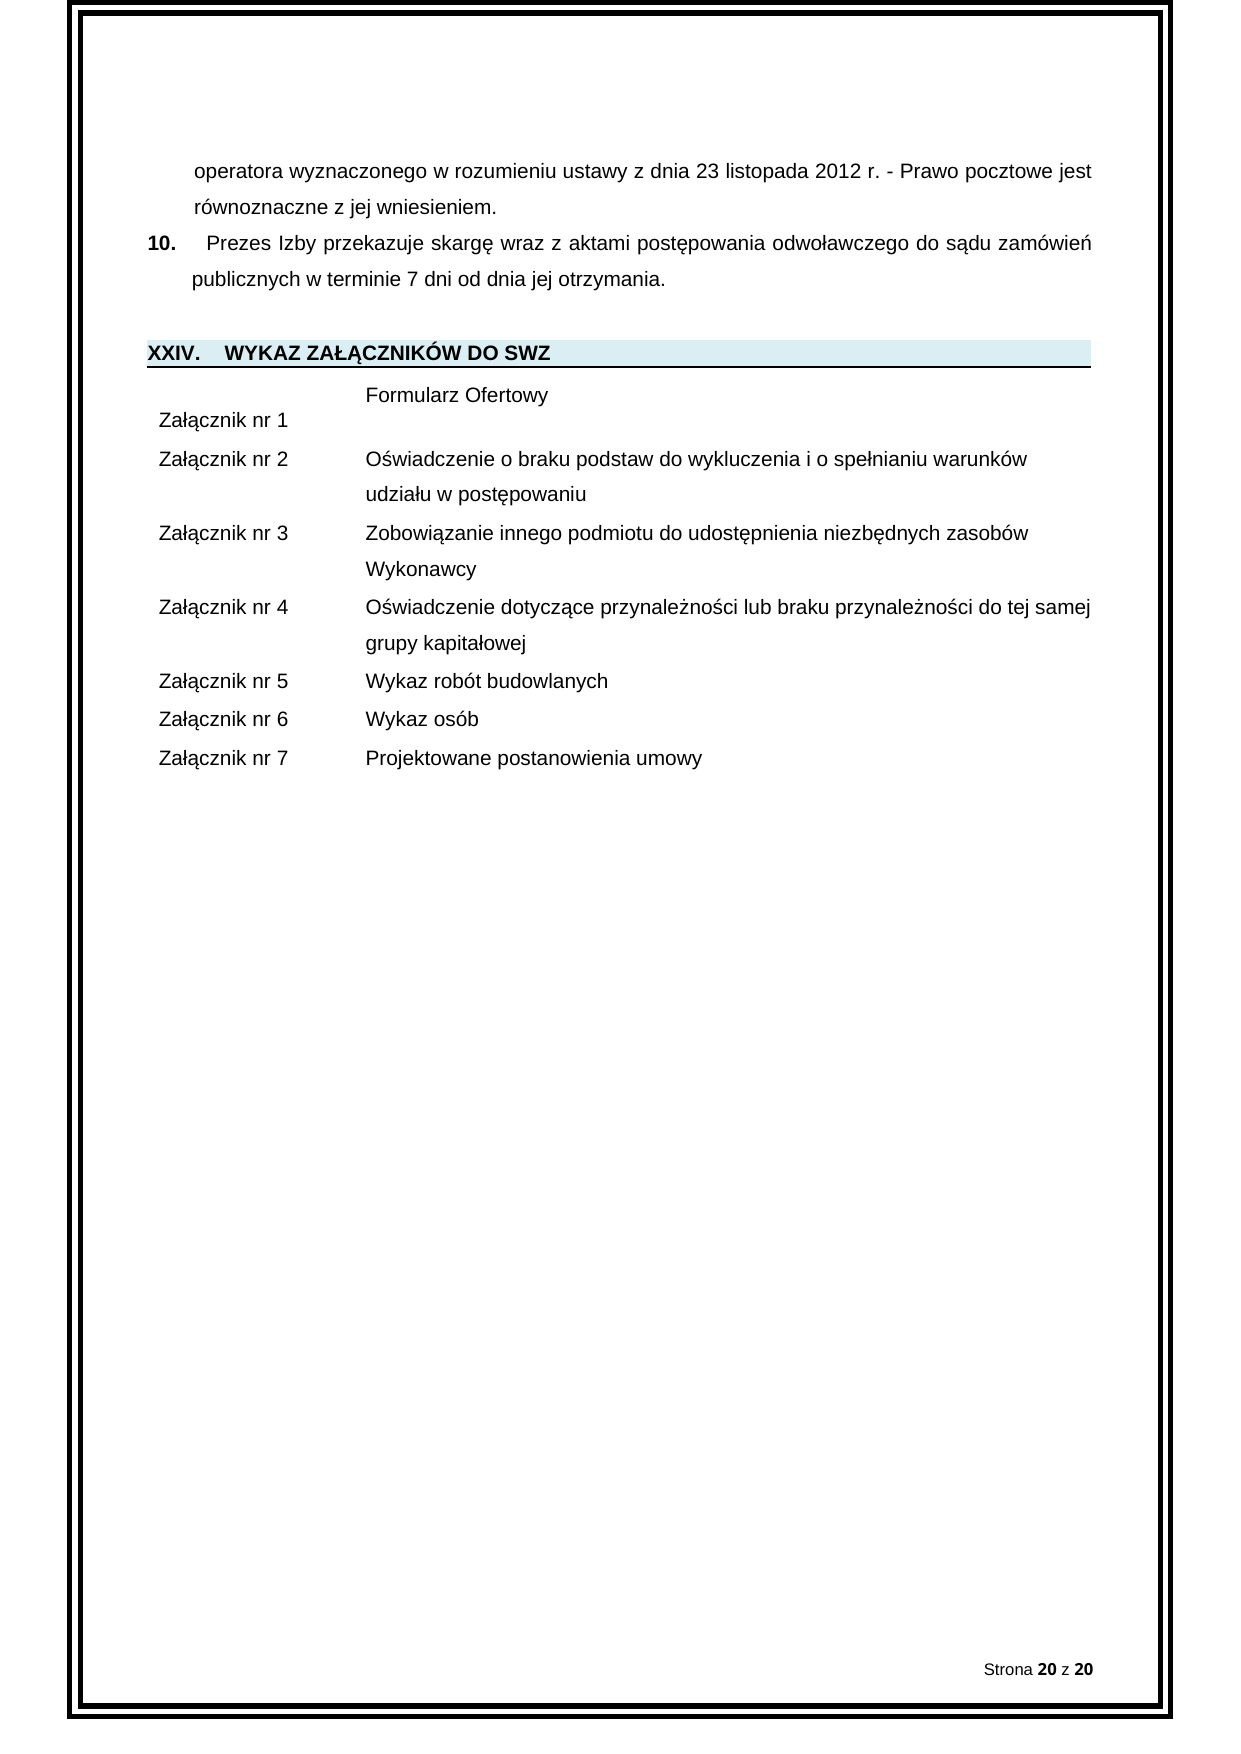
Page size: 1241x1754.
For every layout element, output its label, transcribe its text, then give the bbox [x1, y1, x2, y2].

table_cell Oświadczenie o braku podstaw do wykluczenia i o spełnianiu warunków udziału w postępowaniu [354, 446, 1103, 521]
table_cell Oświadczenie dotyczące przynależności lub braku przynależności do tej samej grupy kapitałowej [354, 595, 1103, 669]
table_cell Projektowane postanowienia umowy [354, 745, 1103, 783]
table_header Formularz Ofertowy [354, 383, 1103, 446]
table_cell Załącznik nr 4 [147, 595, 354, 669]
table_header Załącznik nr 1 [147, 383, 354, 446]
list WYKAZ ZAŁĄCZNIKÓW DO SWZ [147, 340, 1091, 366]
table_cell Wykaz robót budowlanych [354, 669, 1103, 707]
table_cell Zobowiązanie innego podmiotu do udostępnienia niezbędnych zasobów Wykonawcy [354, 521, 1103, 595]
list Prezes Izby przekazuje skargę wraz z aktami postępowania odwoławczego do sądu zamówień publicznych w terminie 7 dni od dnia jej otrzymania. [147, 231, 1093, 291]
table_cell Załącznik nr 5 [147, 669, 354, 707]
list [147, 159, 1093, 219]
table_cell Załącznik nr 6 [147, 707, 354, 745]
table_cell Załącznik nr 2 [147, 446, 354, 521]
table_cell Wykaz osób [354, 707, 1103, 745]
table_cell Załącznik nr 3 [147, 521, 354, 595]
table_cell Załącznik nr 7 [147, 745, 354, 783]
